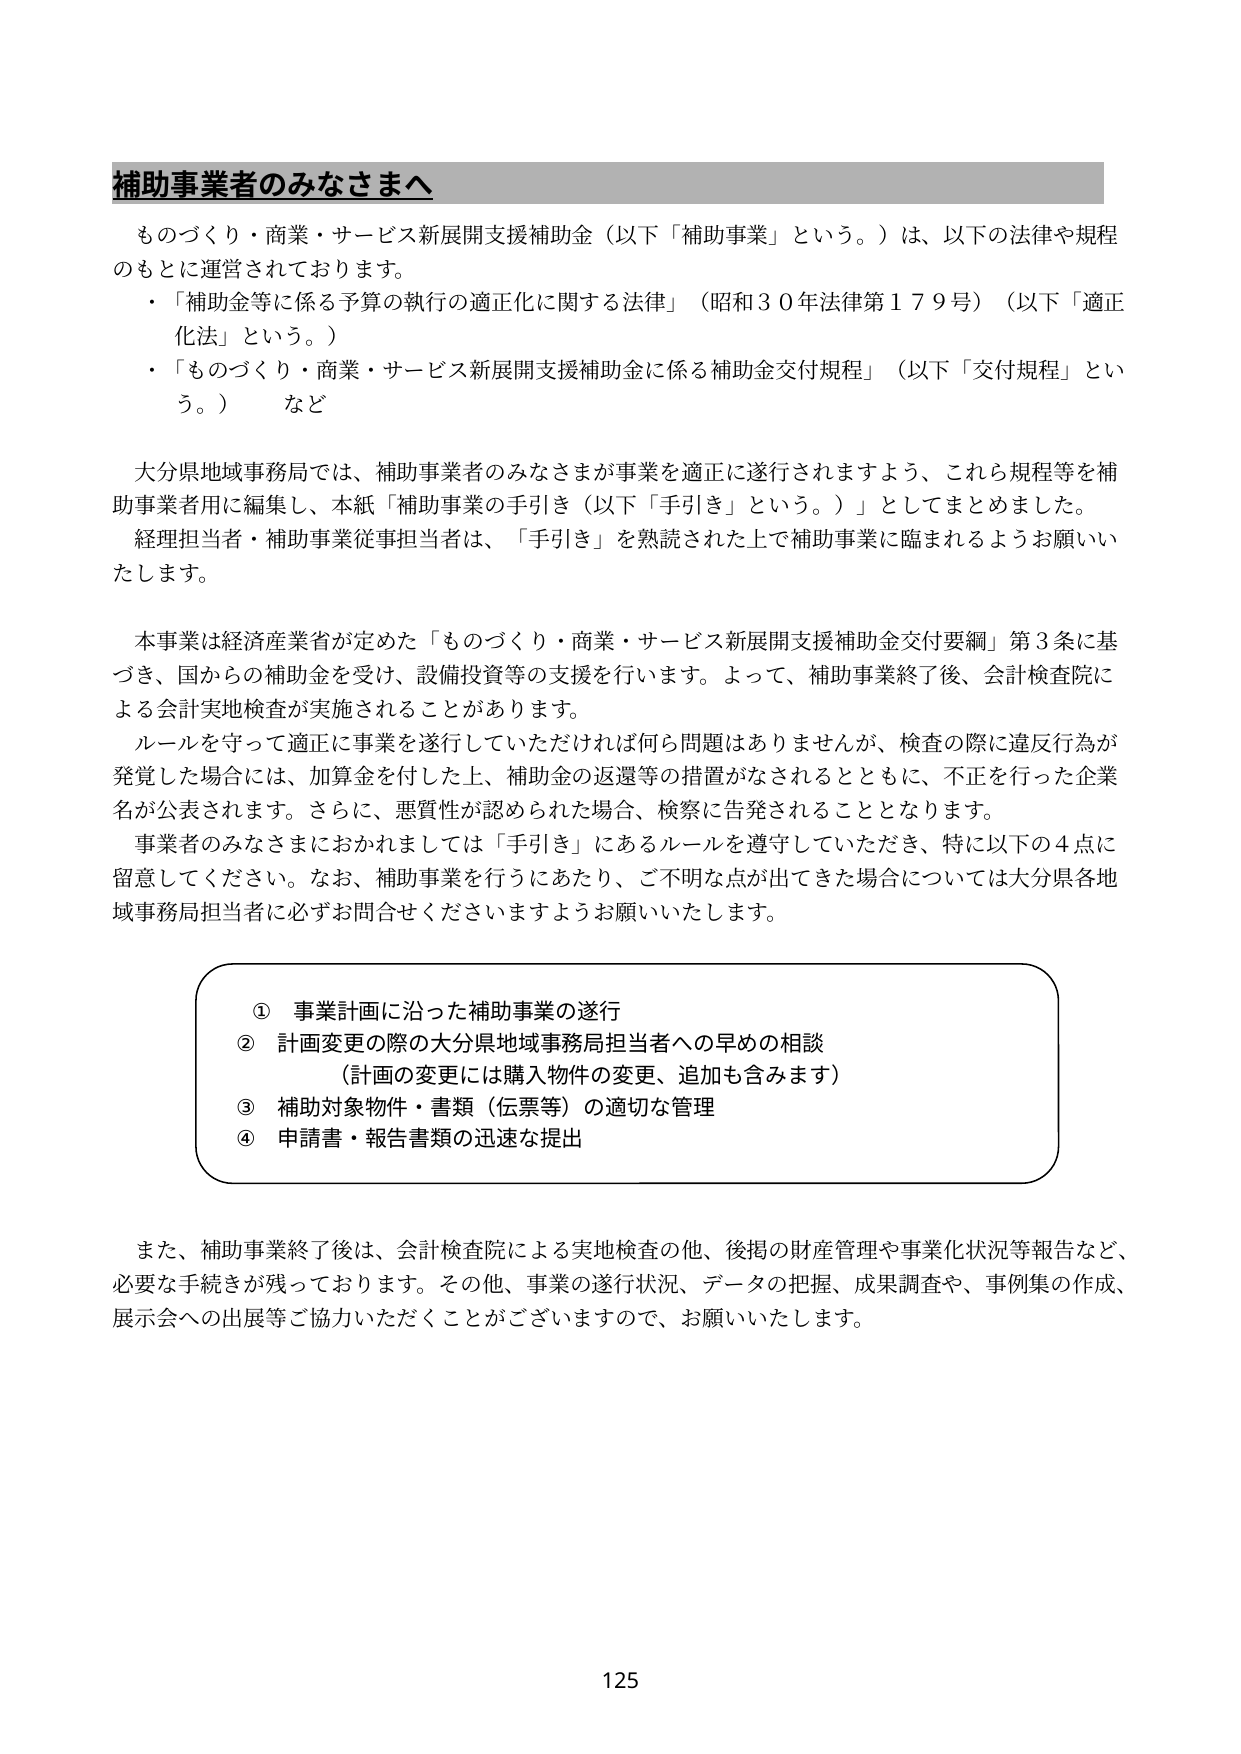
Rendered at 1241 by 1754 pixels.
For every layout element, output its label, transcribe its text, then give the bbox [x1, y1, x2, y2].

text ものづくり・商業・サービス新展開支援補助金（以下「補助事業」という。）は、以下の法律や規程のもとに運営されております。 [112, 217, 1128, 284]
text 事業者のみなさまにおかれましては「手引き」にあるルールを遵守していただき、特に以下の４点に留意してください。なお、補助事業を行うにあたり、ご不明な点が出てきた場合については大分県各地域事務局担当者に必ずお問合せくださいますようお願いいたします。 [112, 826, 1128, 928]
text また、補助事業終了後は、会計検査院による実地検査の他、後掲の財産管理や事業化状況等報告など、必要な手続きが残っております。その他、事業の遂行状況、データの把握、成果調査や、事例集の作成、展示会への出展等ご協力いただくことがございますので、お願いいたします。 [112, 1232, 1128, 1334]
text 補助事業者のみなさまへ [112, 149, 1128, 217]
text 本事業は経済産業省が定めた「ものづくり・商業・サービス新展開支援補助金交付要綱」第３条に基づき、国からの補助金を受け、設備投資等の支援を行います。よって、補助事業終了後、会計検査院による会計実地検査が実施されることがあります。 [112, 623, 1128, 724]
text ルールを守って適正に事業を遂行していただければ何ら問題はありませんが、検査の際に違反行為が発覚した場合には、加算金を付した上、補助金の返還等の措置がなされるとともに、不正を行った企業名が公表されます。さらに、悪質性が認められた場合、検察に告発されることとなります。 [112, 724, 1128, 826]
text ・「補助金等に係る予算の執行の適正化に関する法律」（昭和３０年法律第１７９号）（以下「適正化法」という。） [141, 284, 1128, 352]
text 経理担当者・補助事業従事担当者は、「手引き」を熟読された上で補助事業に臨まれるようお願いいたします。 [112, 521, 1128, 589]
text 大分県地域事務局では、補助事業者のみなさまが事業を適正に遂行されますよう、これら規程等を補助事業者用に編集し、本紙「補助事業の手引き（以下「手引き」という。）」としてまとめました。 [112, 454, 1128, 521]
text ・「ものづくり・商業・サービス新展開支援補助金に係る補助金交付規程」（以下「交付規程」という。） など [141, 352, 1128, 420]
